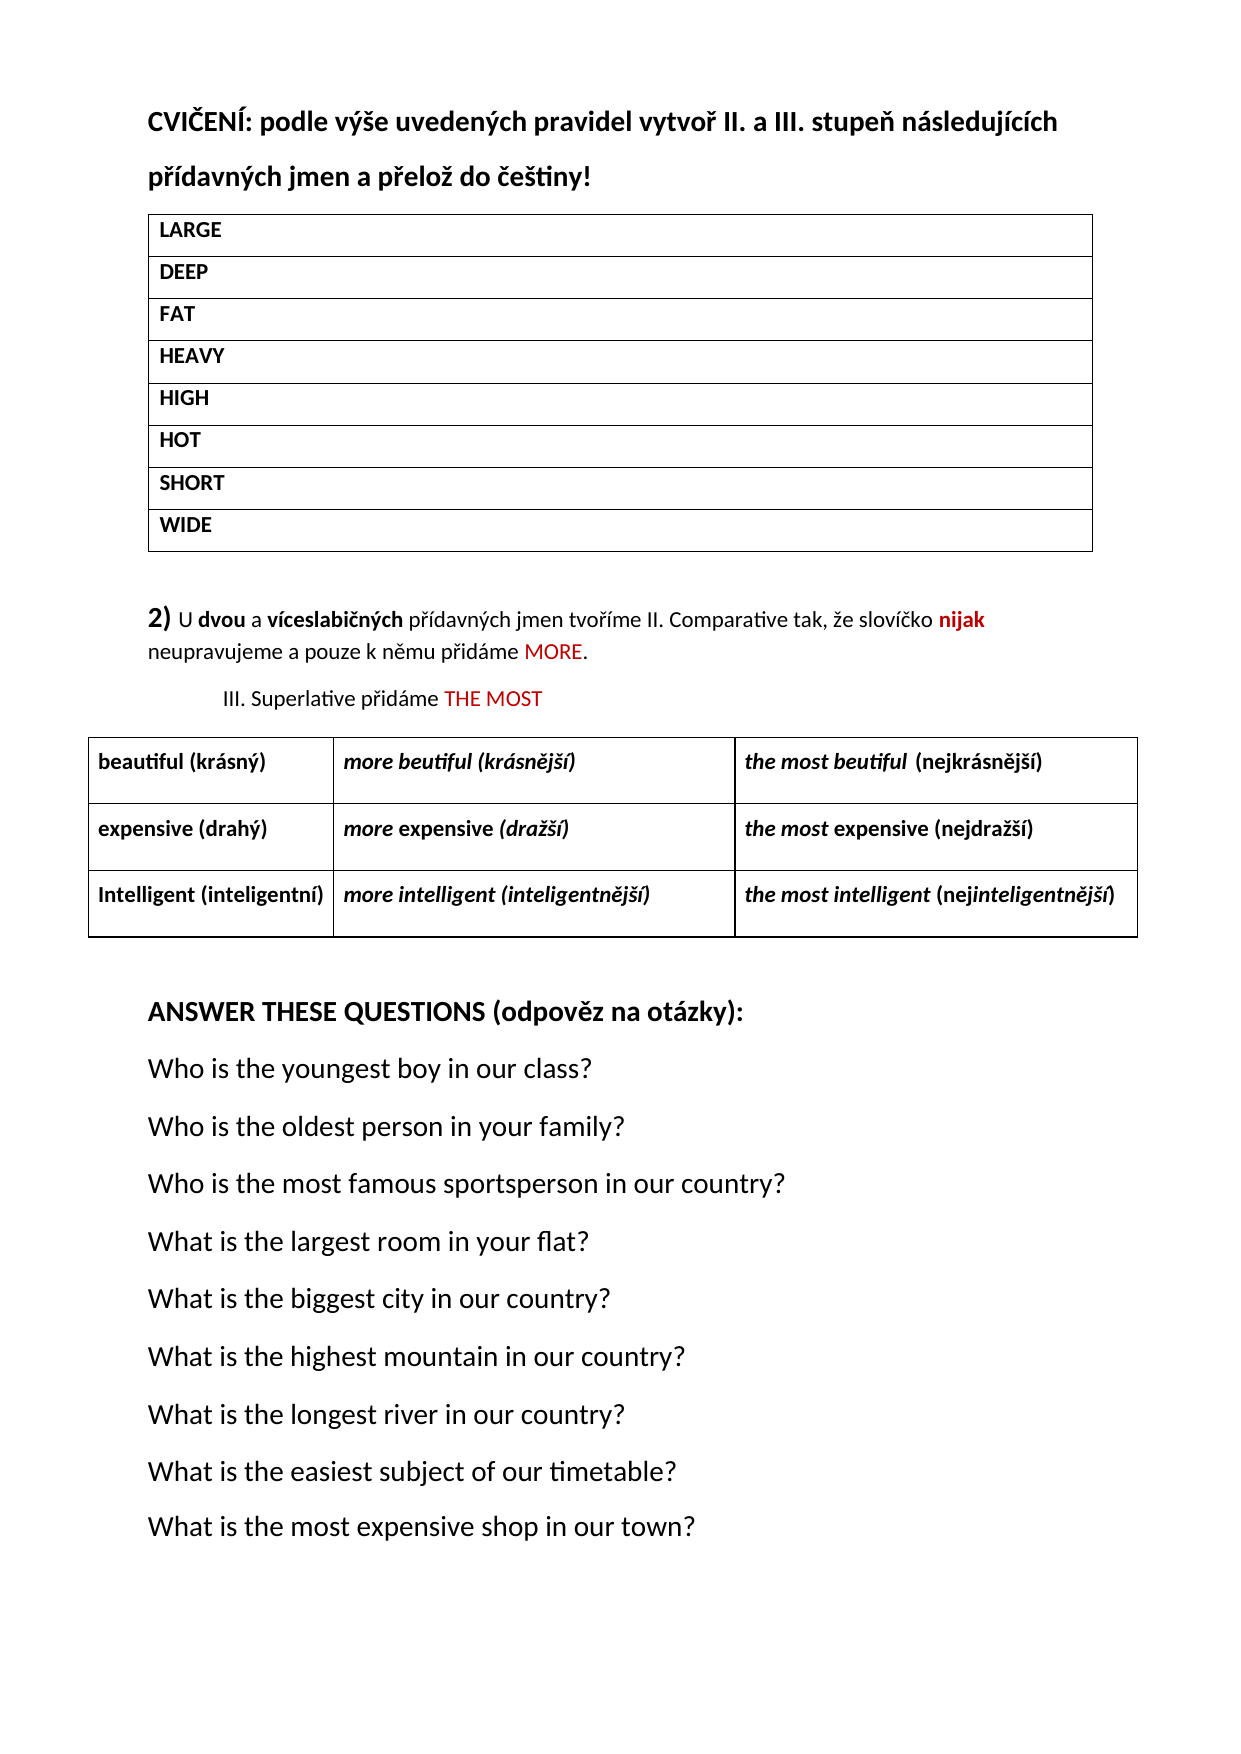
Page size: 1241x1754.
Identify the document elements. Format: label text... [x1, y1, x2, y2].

text What is the most expensive shop in our town? [148, 1508, 1093, 1544]
text What is the easiest subject of our timetable? [148, 1453, 1093, 1489]
table_header more beutiful (krásnější) [334, 738, 734, 803]
table_cell FAT [149, 299, 1092, 340]
table_cell the most expensive (nejdražší) [736, 804, 1137, 870]
text What is the highest mountain in our country? [148, 1338, 1093, 1374]
table_cell Intelligent (inteligentní) [89, 871, 333, 936]
table_cell expensive (drahý) [89, 804, 333, 870]
table_header LARGE [149, 215, 1092, 256]
text Who is the most famous sportsperson in our country? [148, 1165, 1093, 1201]
table_cell HEAVY [149, 341, 1092, 382]
text přídavných jmen a přelož do češtiny! [148, 158, 1240, 194]
text Who is the youngest boy in our class? [148, 1050, 1093, 1086]
table_cell more expensive (dražší) [334, 804, 734, 870]
table_cell the most intelligent (nejinteligentnější) [736, 871, 1137, 936]
table_header beautiful (krásný) [89, 738, 333, 803]
text Who is the oldest person in your family? [148, 1108, 1093, 1143]
list III. Superlative přidáme THE MOST [223, 684, 1093, 712]
text CVIČENÍ: podle výše uvedených pravidel vytvoř II. a III. stupeň následujících [148, 103, 1240, 139]
text What is the biggest city in our country? [148, 1281, 1093, 1316]
table_header the most beutiful (nejkrásnější) [736, 738, 1137, 803]
table_cell DEEP [149, 257, 1092, 298]
table_cell more intelligent (inteligentnější) [334, 871, 734, 936]
text What is the largest room in your flat? [148, 1223, 1093, 1259]
text ANSWER THESE QUESTIONS (odpověz na otázky): [148, 993, 1093, 1028]
table_cell SHORT [149, 468, 1092, 509]
table_cell HIGH [149, 384, 1092, 424]
text What is the longest river in our country? [148, 1396, 1093, 1431]
text 2) U dvou a víceslabičných přídavných jmen tvoříme II. Comparative tak, že slovíčko nijak neupravujeme a pouze k němu přidáme MORE. [148, 599, 1093, 665]
table_cell HOT [149, 426, 1092, 467]
table_cell WIDE [149, 510, 1092, 551]
